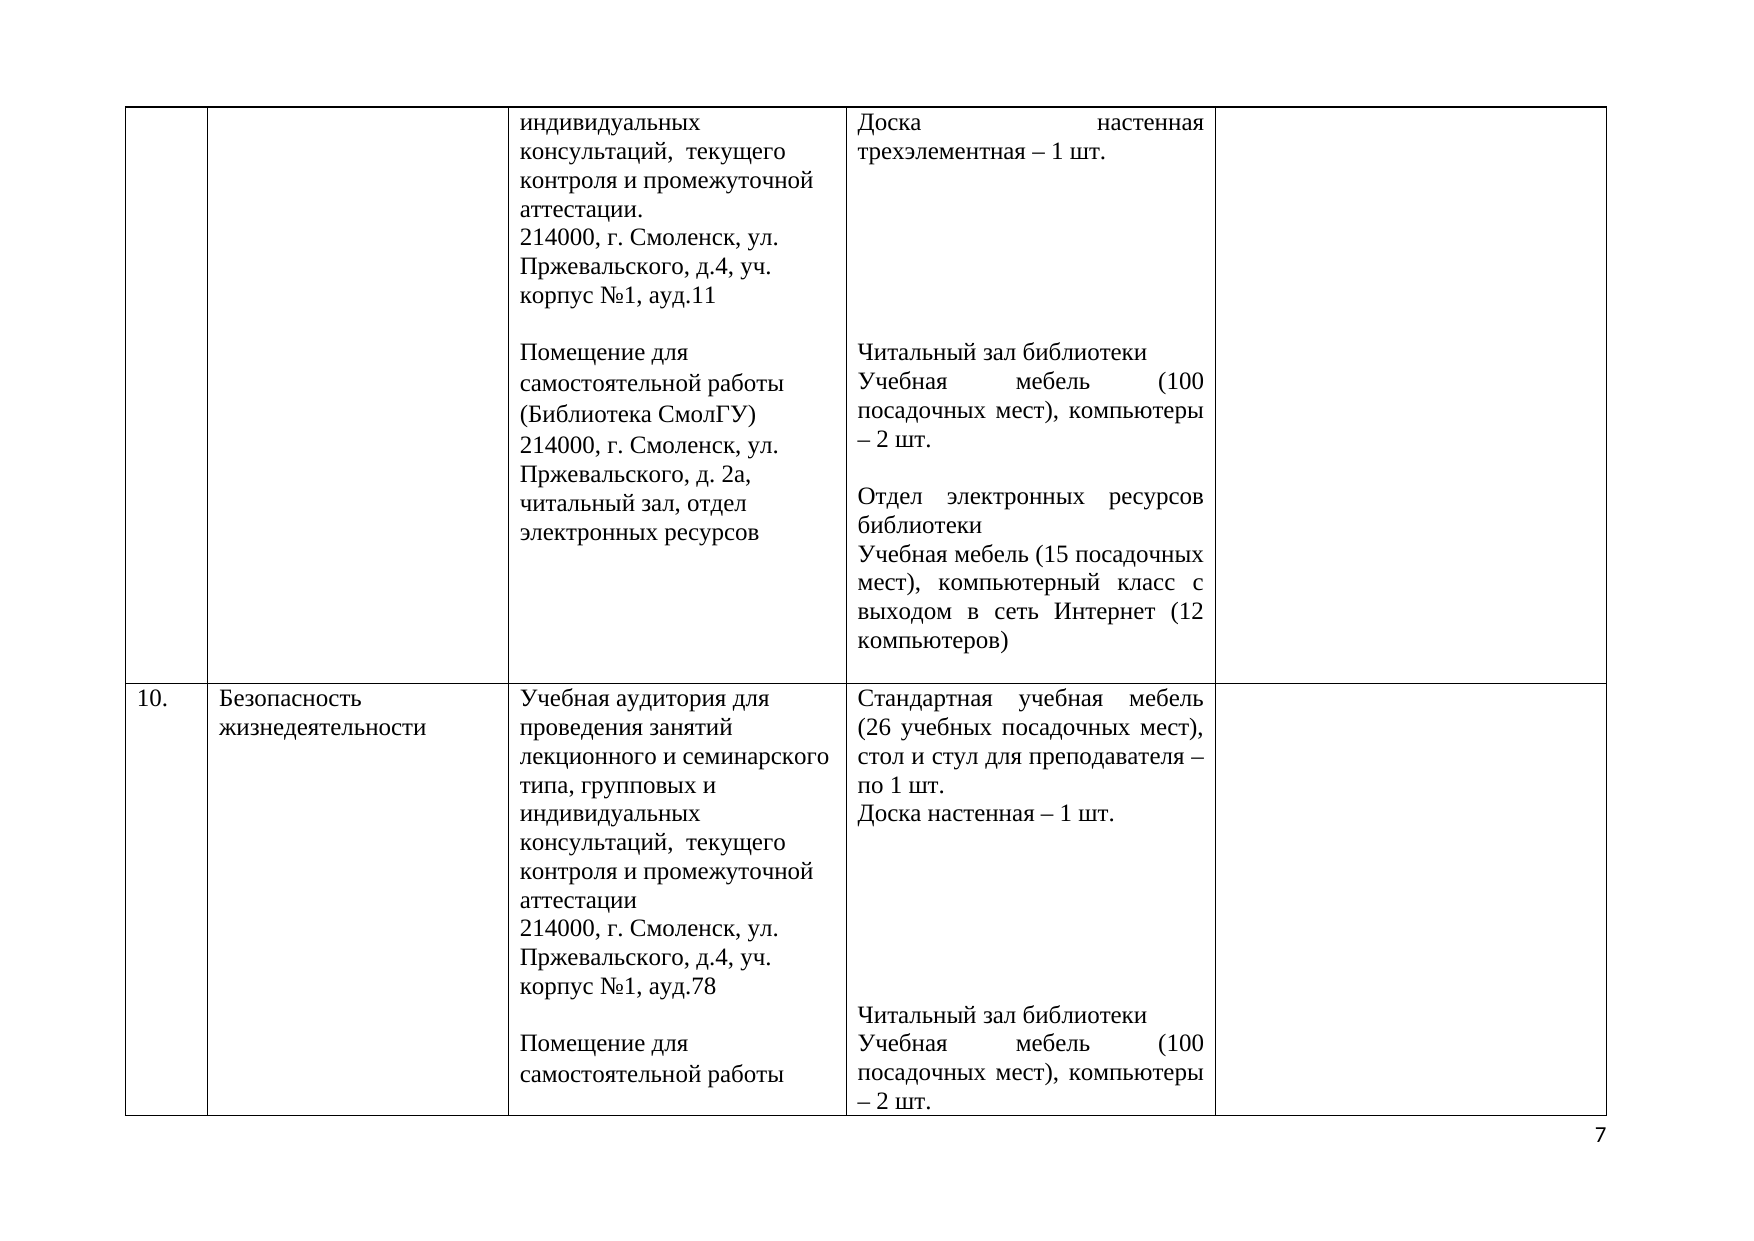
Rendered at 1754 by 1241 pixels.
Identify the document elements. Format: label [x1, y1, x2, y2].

table_cell [847, 684, 1215, 1115]
table_cell [509, 684, 846, 1115]
table_cell [509, 108, 846, 682]
table_cell [126, 108, 207, 682]
table_cell [126, 684, 207, 1115]
table_cell [1216, 108, 1606, 682]
table_cell [847, 108, 1215, 682]
table_cell [208, 684, 508, 1115]
table_cell [208, 108, 508, 682]
table_cell [1216, 684, 1606, 1115]
